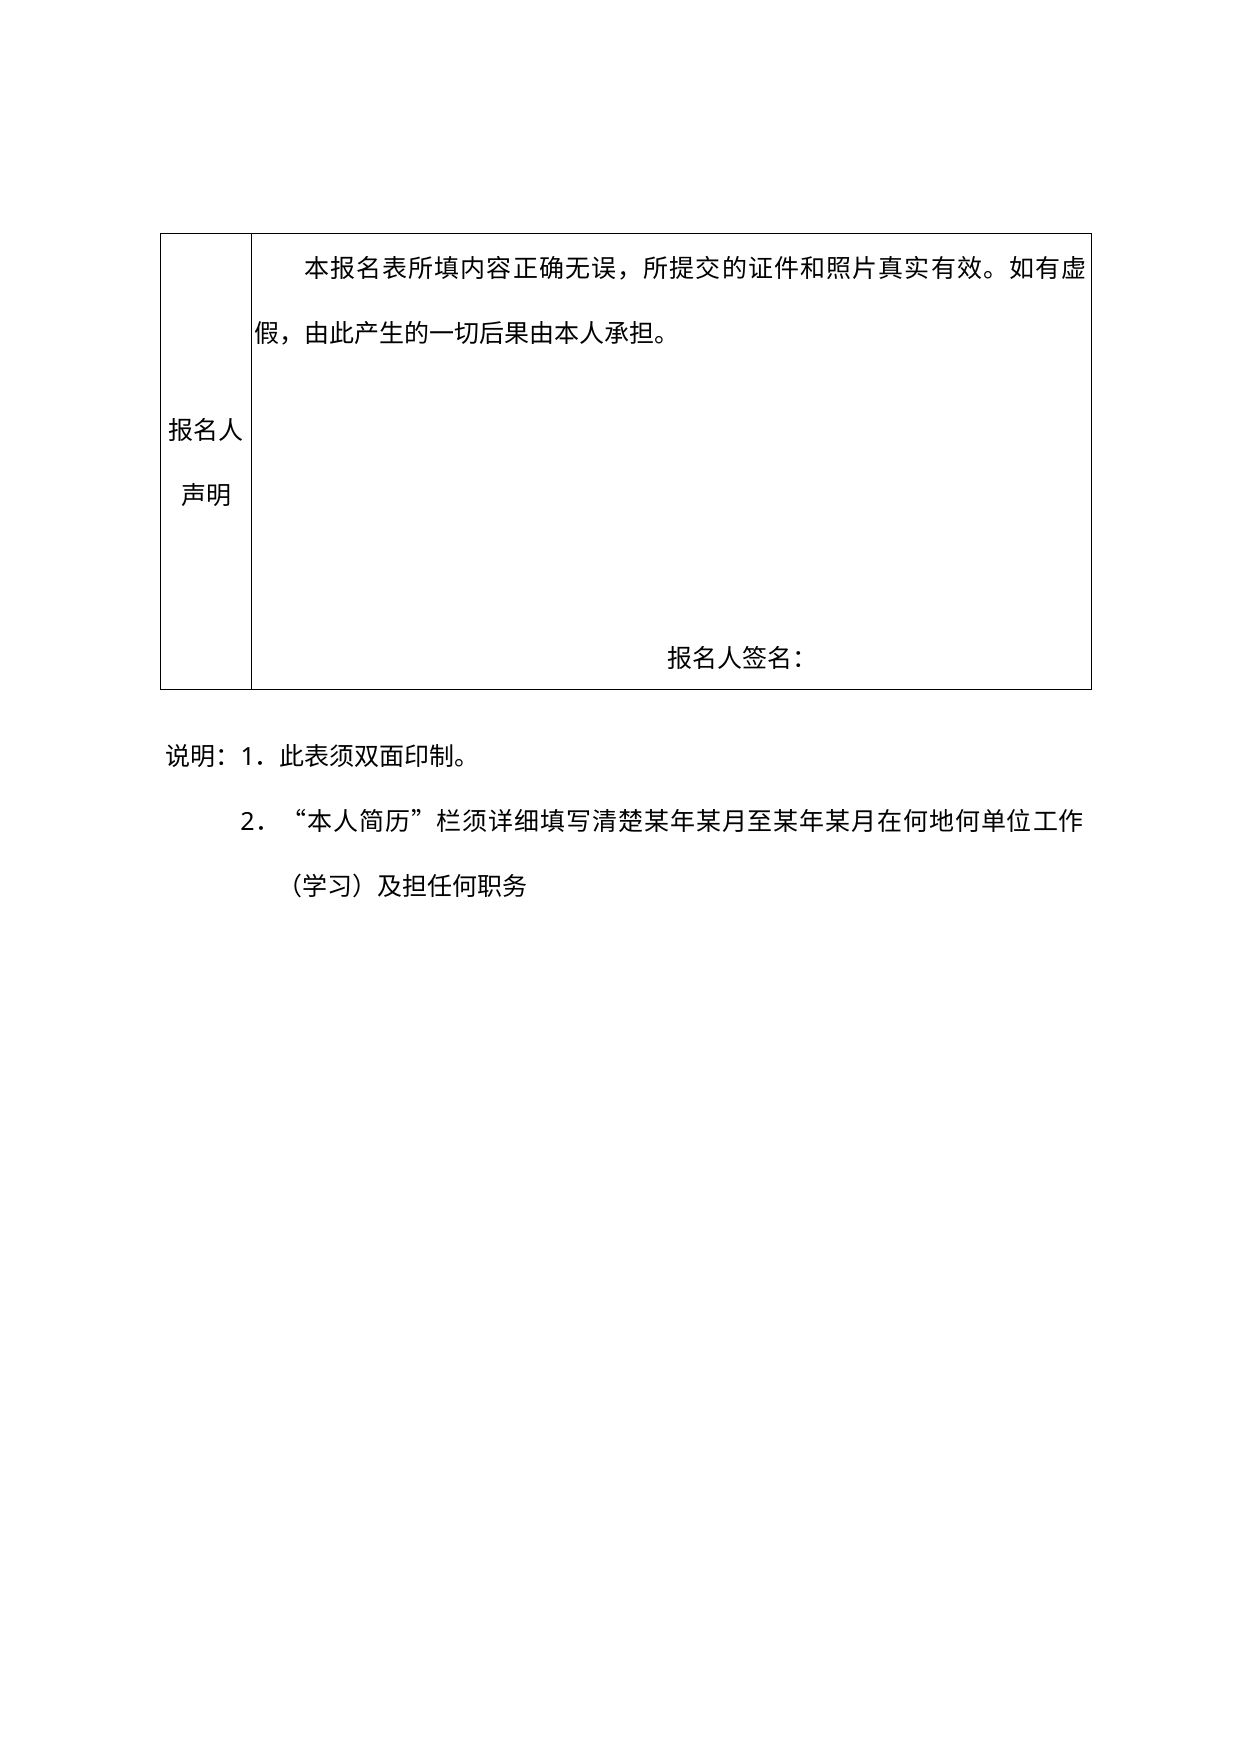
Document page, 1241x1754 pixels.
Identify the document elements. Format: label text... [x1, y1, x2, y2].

text 说明：1．此表须双面印制。 [165, 722, 1087, 787]
table_cell 本报名表所填内容正确无误，所提交的证件和照片真实有效。如有虚假，由此产生的一切后果由本人承担。 报名人签名： [252, 234, 1091, 689]
text 2．“本人简历”栏须详细填写清楚某年某月至某年某月在何地何单位工作（学习）及担任何职务 [240, 787, 1087, 917]
table_cell 报名人 声明 [161, 234, 251, 689]
